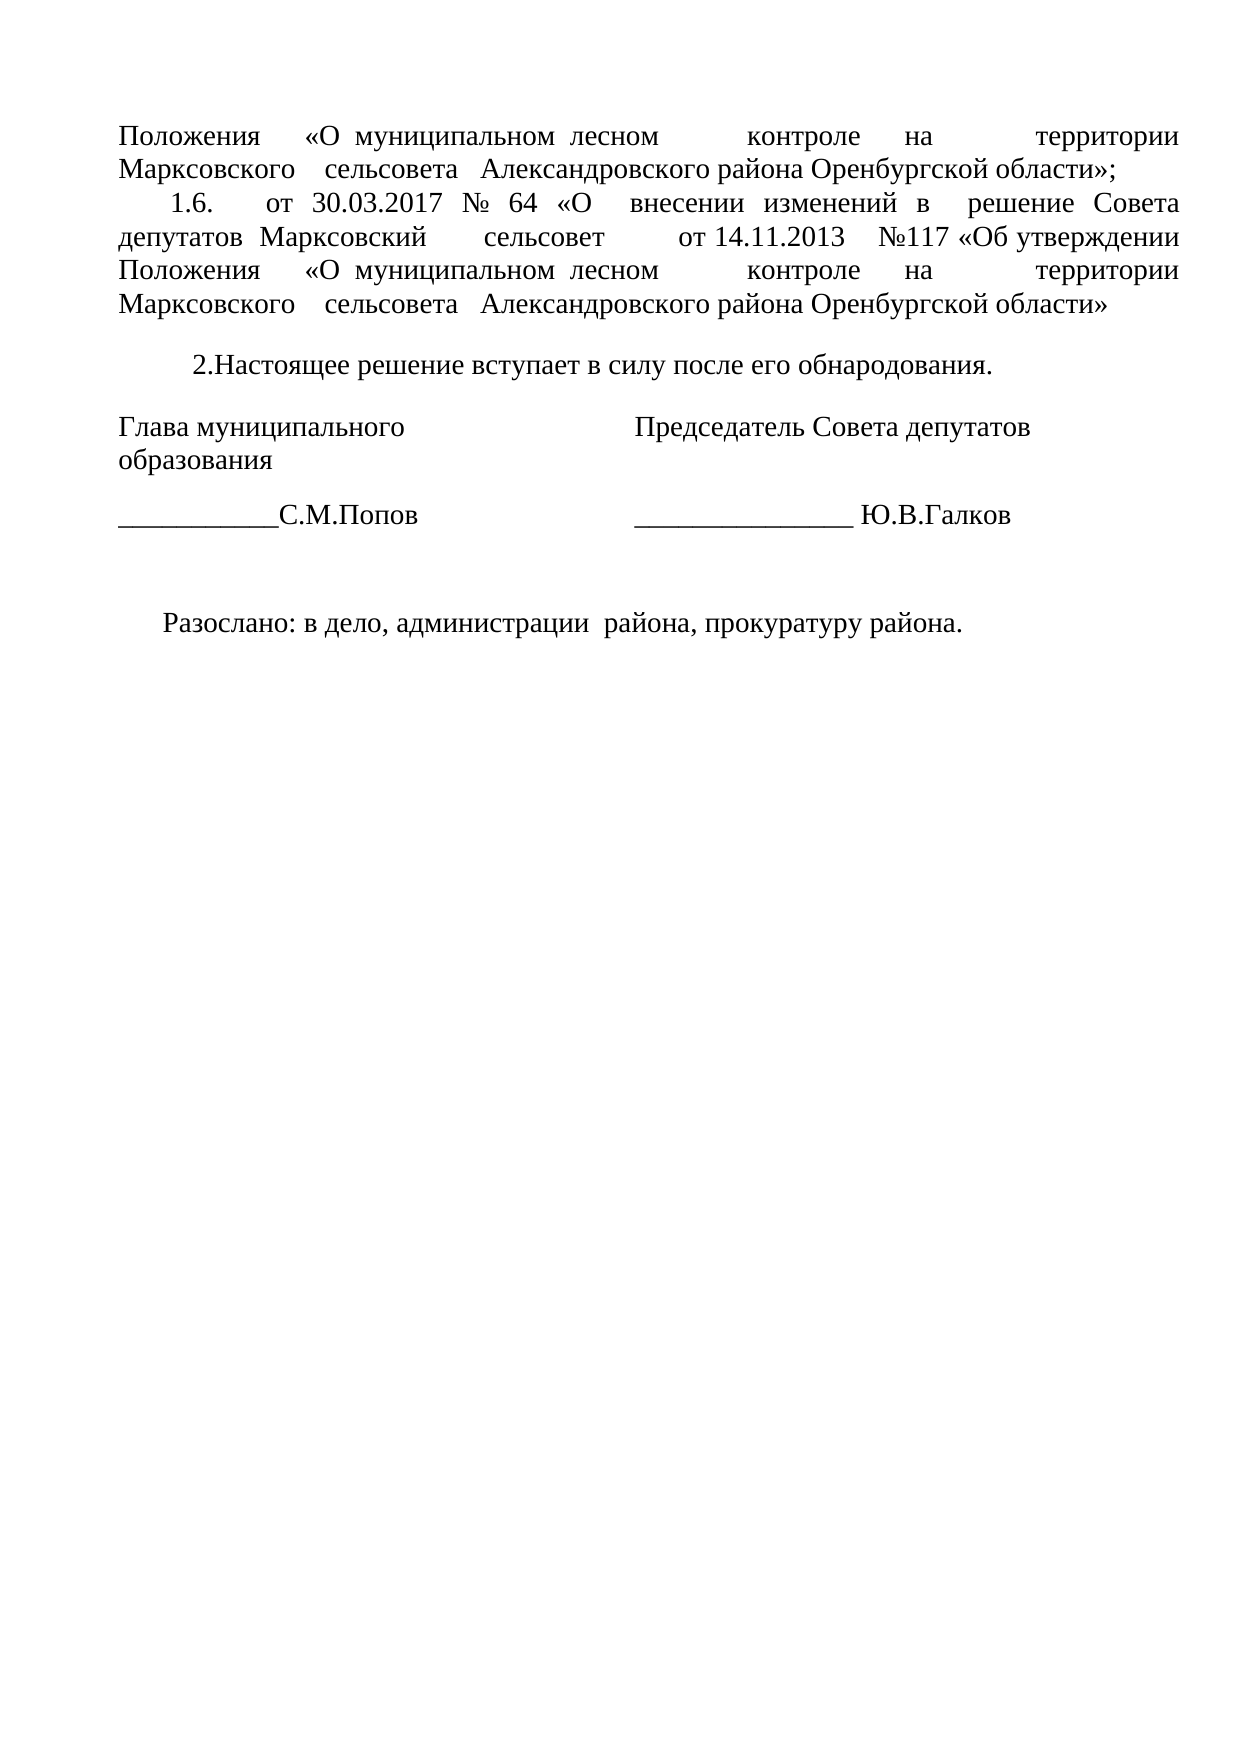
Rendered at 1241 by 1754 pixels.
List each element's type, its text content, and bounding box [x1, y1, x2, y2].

text Разослано: в дело, администрации района, прокуратуру района. [118, 606, 1181, 639]
text ___________С.М.Попов _______________ Ю.В.Галков [118, 497, 1181, 530]
text 2.Настоящее решение вступает в силу после его обнародования. [118, 347, 1181, 381]
text Глава муниципального Председатель Совета депутатов [118, 409, 1181, 442]
text образования [118, 442, 1181, 476]
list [118, 118, 1181, 185]
list от 30.03.2017 № 64 «О внесении изменений в решение Совета депутатов Марксовский сельсовет от 14.11.2013 №117 «Об утверждении Положения «О муниципальном лесном контроле на территории Марксовского сельсовета Александровского района Оренбургской области» [118, 185, 1181, 319]
